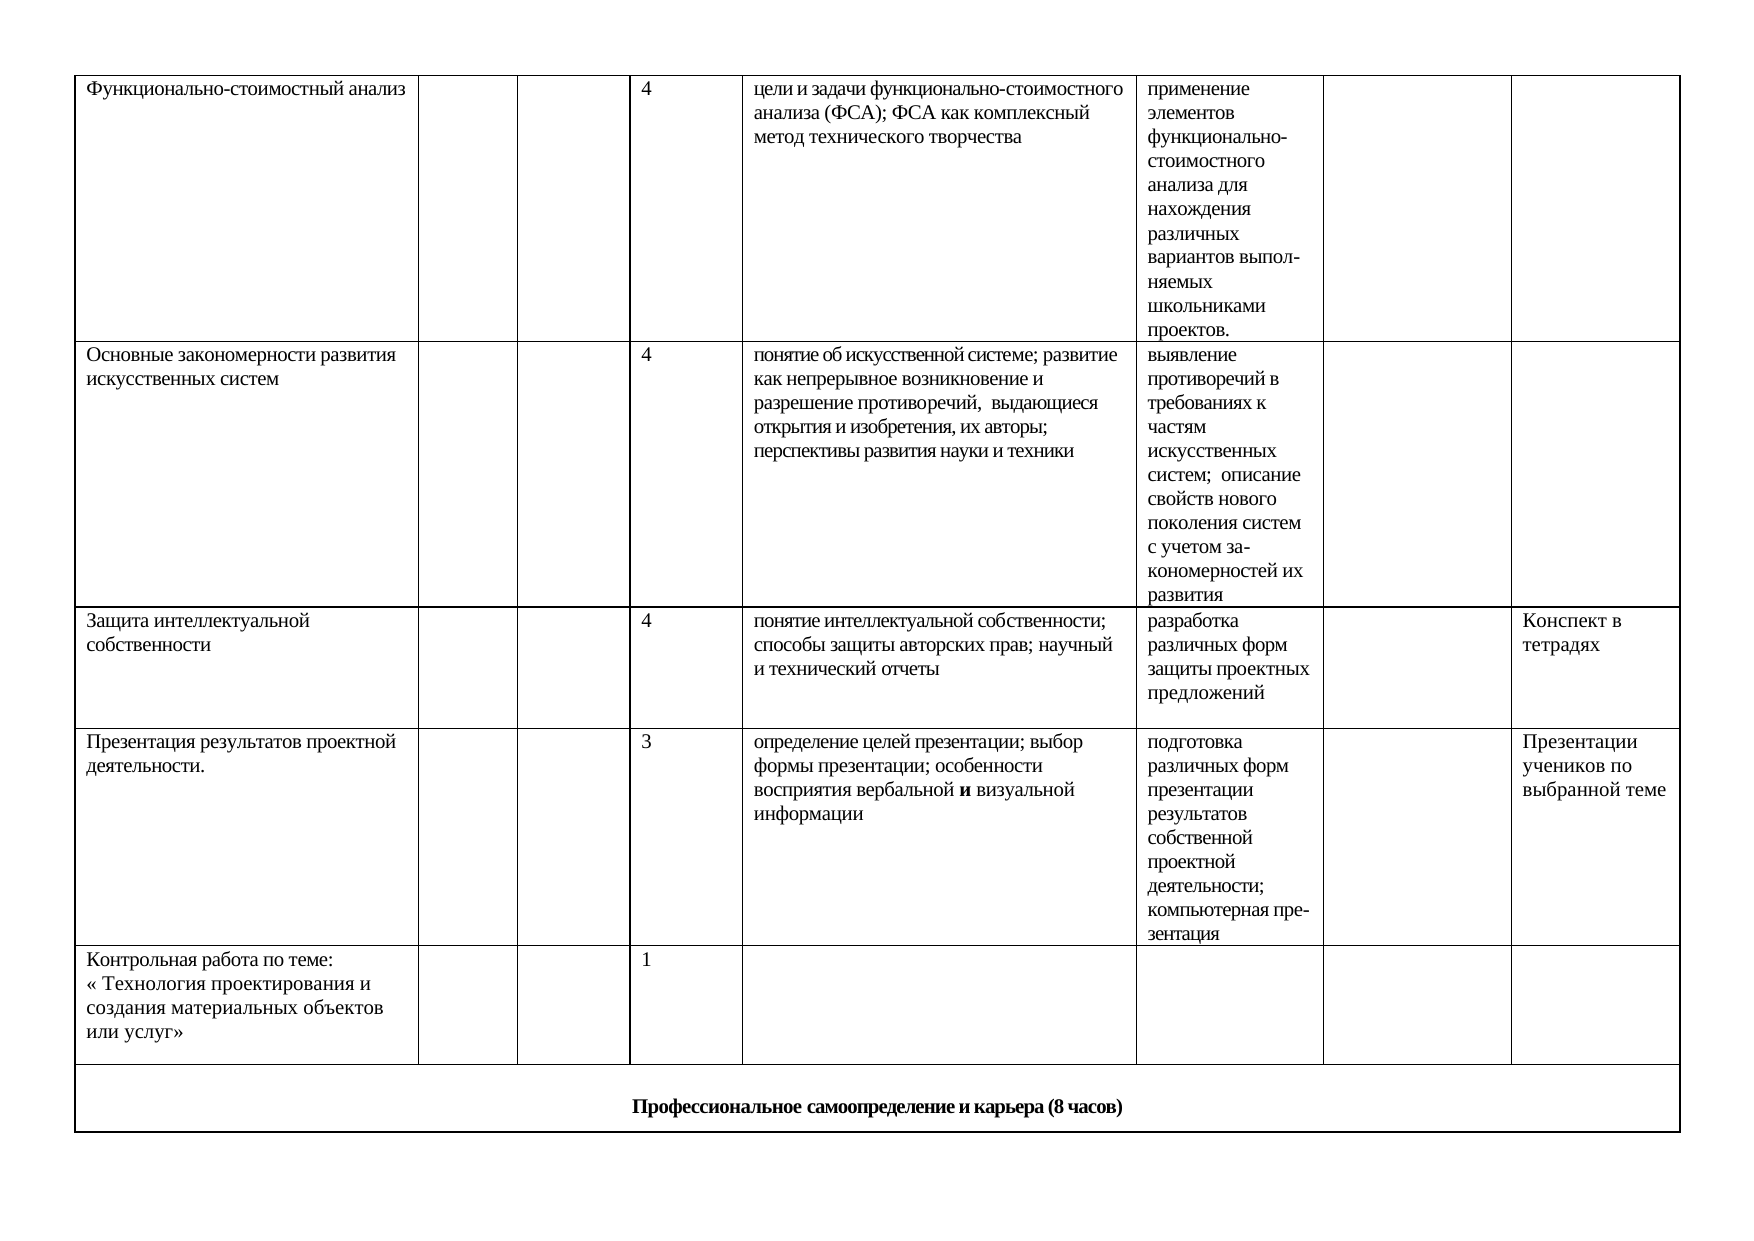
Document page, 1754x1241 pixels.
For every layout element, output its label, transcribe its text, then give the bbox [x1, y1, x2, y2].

table_cell [1512, 76, 1679, 341]
table_cell [1324, 76, 1511, 341]
table_cell [1512, 946, 1679, 1063]
table_cell подготовка различных форм презентации результатов собственной проектной деятельности; компьютерная презентация [1137, 729, 1323, 945]
table_cell Защита интеллектуальной собственности [76, 608, 418, 728]
table_cell [518, 76, 629, 341]
table_cell [518, 946, 629, 1063]
table_cell Презентация результатов проектной деятельности. [76, 729, 418, 945]
table_cell 4 [631, 76, 742, 341]
table_cell [419, 76, 517, 341]
table_cell [419, 342, 517, 606]
table_cell [1137, 946, 1323, 1063]
table_cell Основные закономерности развития искусственных систем [76, 342, 418, 606]
table_cell [1324, 729, 1511, 945]
table_cell [419, 608, 517, 728]
table_cell [518, 608, 629, 728]
table_cell понятие интеллектуальной собственности; способы защиты авторских прав; научный и технический отчеты [743, 608, 1136, 728]
table_cell 4 [631, 608, 742, 728]
table_cell [518, 342, 629, 606]
table_cell выявление противоречий в требованиях к частям искусственных систем; описание свойств нового поколения систем с учетом закономерностей их развития [1137, 342, 1323, 606]
table_cell [419, 946, 517, 1063]
table_cell [1512, 342, 1679, 606]
table_cell [518, 729, 629, 945]
table_cell [743, 946, 1136, 1063]
table_cell понятие об искусственной системе; развитие как непрерывное возникновение и разрешение противоречий, выдающиеся открытия и изобретения, их авторы; перспективы развития науки и техники [743, 342, 1136, 606]
table_cell [1324, 342, 1511, 606]
table_cell Презентации учеников по выбранной теме [1512, 729, 1679, 945]
table_cell [419, 729, 517, 945]
table_cell [1324, 608, 1511, 728]
table_cell 4 [631, 342, 742, 606]
table_cell Конспект в тетрадях [1512, 608, 1679, 728]
table_cell Контрольная работа по теме: « Технология проектирования и создания материальных объектов или услуг» [76, 946, 418, 1063]
table_cell Функционально-стоимостный анализ [76, 76, 418, 341]
table_cell цели и задачи функционально-стоимостного анализа (ФСА); ФСА как комплексный метод технического творчества [743, 76, 1136, 341]
table_cell 3 [631, 729, 742, 945]
table_cell разработка различных форм защиты проектных предложений [1137, 608, 1323, 728]
table_cell [1324, 946, 1511, 1063]
table_cell применение элементов функционально-стоимостного анализа для нахождения различных вариантов выполняемых школьниками проектов. [1137, 76, 1323, 341]
table_cell Профессиональное самоопределение и карьера (8 часов) [76, 1065, 1679, 1131]
table_cell 1 [631, 946, 742, 1063]
table_cell определение целей презентации; выбор формы презентации; особенности восприятия вербальной и визуальной информации [743, 729, 1136, 945]
